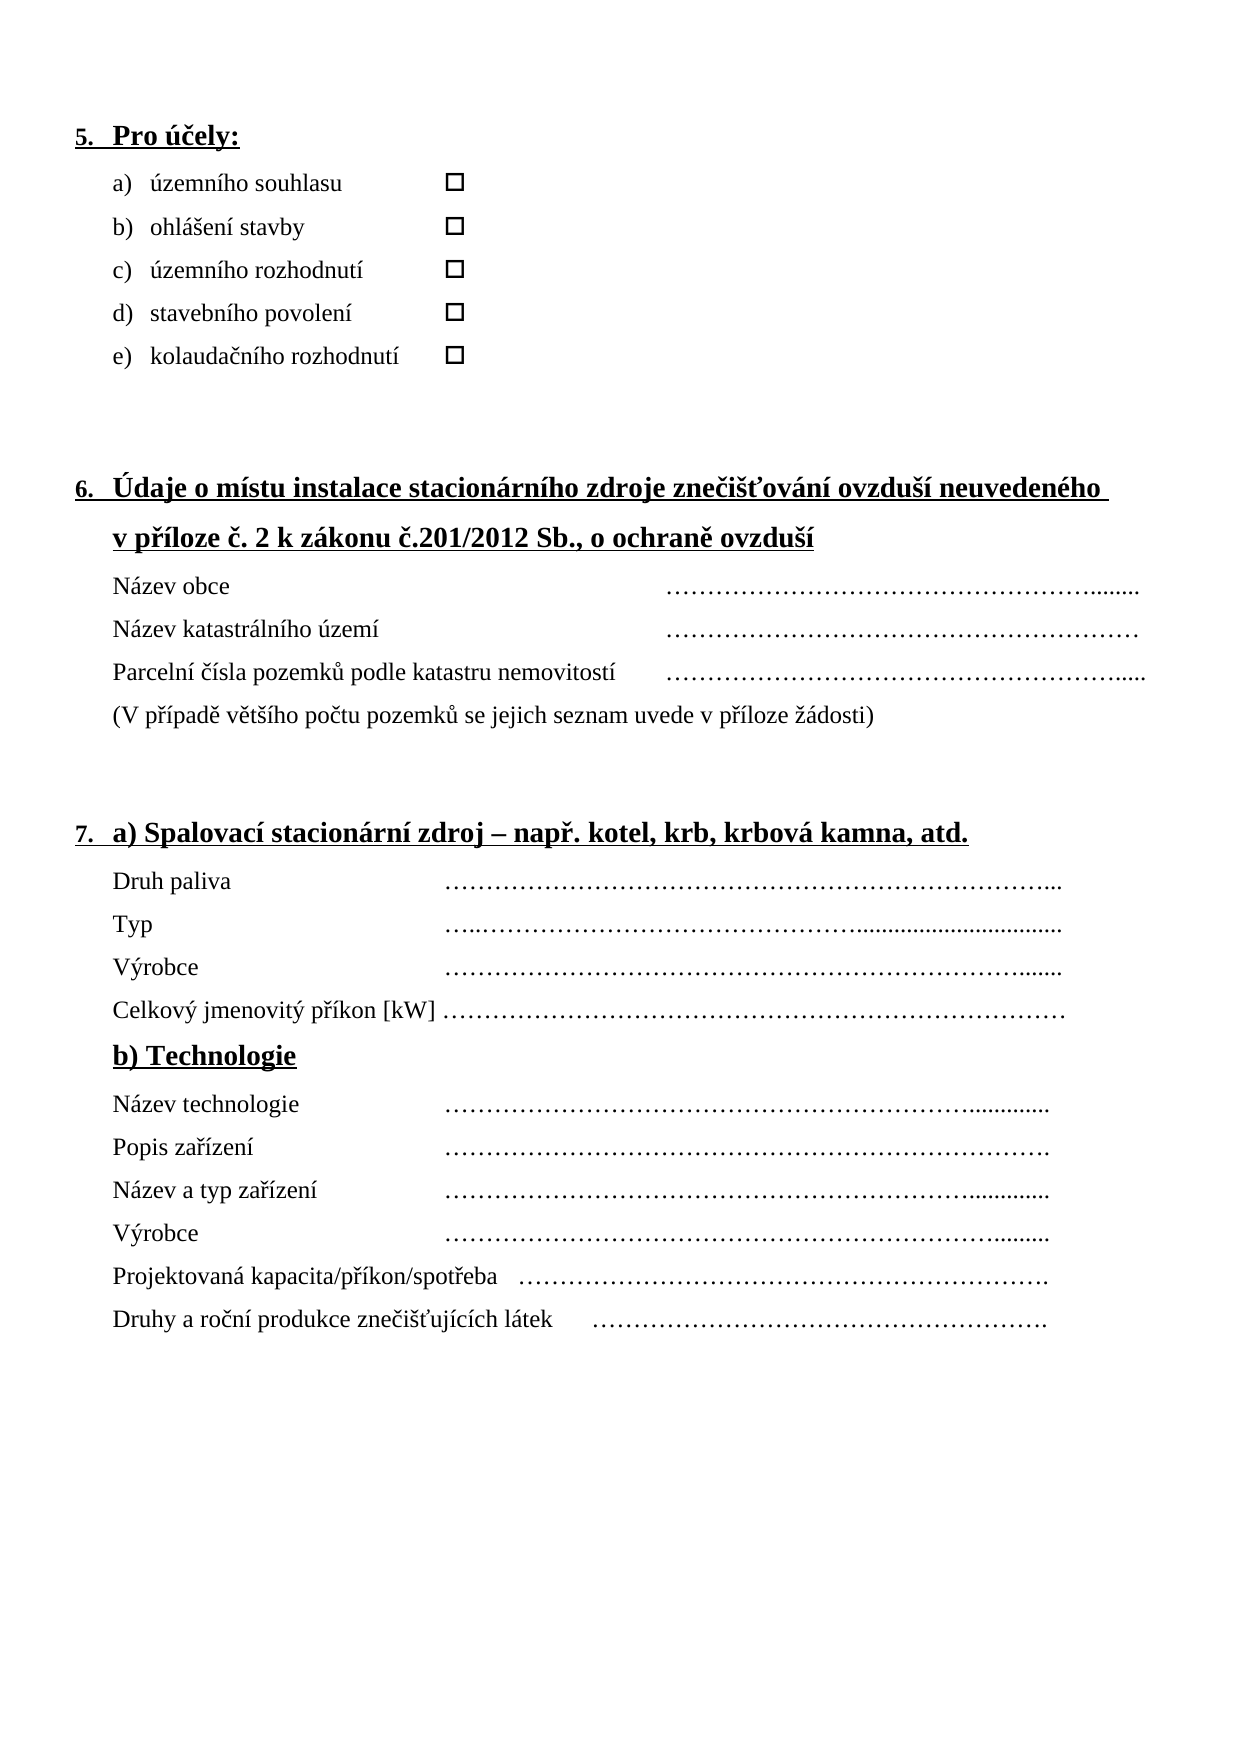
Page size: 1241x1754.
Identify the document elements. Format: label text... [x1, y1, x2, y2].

list Popis zařízení ………………………………………………………………. [112, 1132, 1165, 1161]
list Druhy a roční produkce znečišťujících látek ………………………………………………. [112, 1304, 1165, 1333]
list (V případě většího počtu pozemků se jejich seznam uvede v příloze žádosti) [112, 700, 1165, 729]
list územního rozhodnutí [112, 255, 1165, 283]
list Typ …..………………………………………................................. [112, 909, 1165, 938]
list Název obce ……………………………………………........ [112, 571, 1165, 600]
list Parcelní čísla pozemků podle katastru nemovitostí ………………………………………………..... [112, 657, 1165, 686]
list Údaje o místu instalace stacionárního zdroje znečišťování ovzduší neuvedeného v příloze č. 2 k zákonu č.201/2012 Sb., o ochraně ovzduší [75, 470, 1165, 554]
list Výrobce …………………………………………………………......... [112, 1218, 1165, 1247]
list Název katastrálního území ………………………………………………… [112, 614, 1165, 643]
list kolaudačního rozhodnutí [112, 341, 1165, 370]
list stavebního povolení [112, 298, 1165, 327]
list územního souhlasu [112, 168, 1165, 197]
list Pro účely: [75, 118, 1165, 152]
list Druh paliva ………………………………………………………………... [112, 866, 1165, 894]
list Projektovaná kapacita/příkon/spotřeba ………………………………………………………. [112, 1261, 1165, 1290]
list b) Technologie [112, 1038, 1165, 1072]
list a) Spalovací stacionární zdroj – např. kotel, krb, krbová kamna, atd. [75, 816, 1165, 849]
list Název technologie ………………………………………………………............. [112, 1089, 1165, 1117]
list Název a typ zařízení ………………………………………………………............. [112, 1175, 1165, 1204]
list ohlášení stavby [112, 212, 1165, 240]
list Výrobce ……………………………………………………………....... [112, 952, 1165, 981]
list Celkový jmenovitý příkon [kW] ………………………………………………………………… [112, 995, 1165, 1024]
